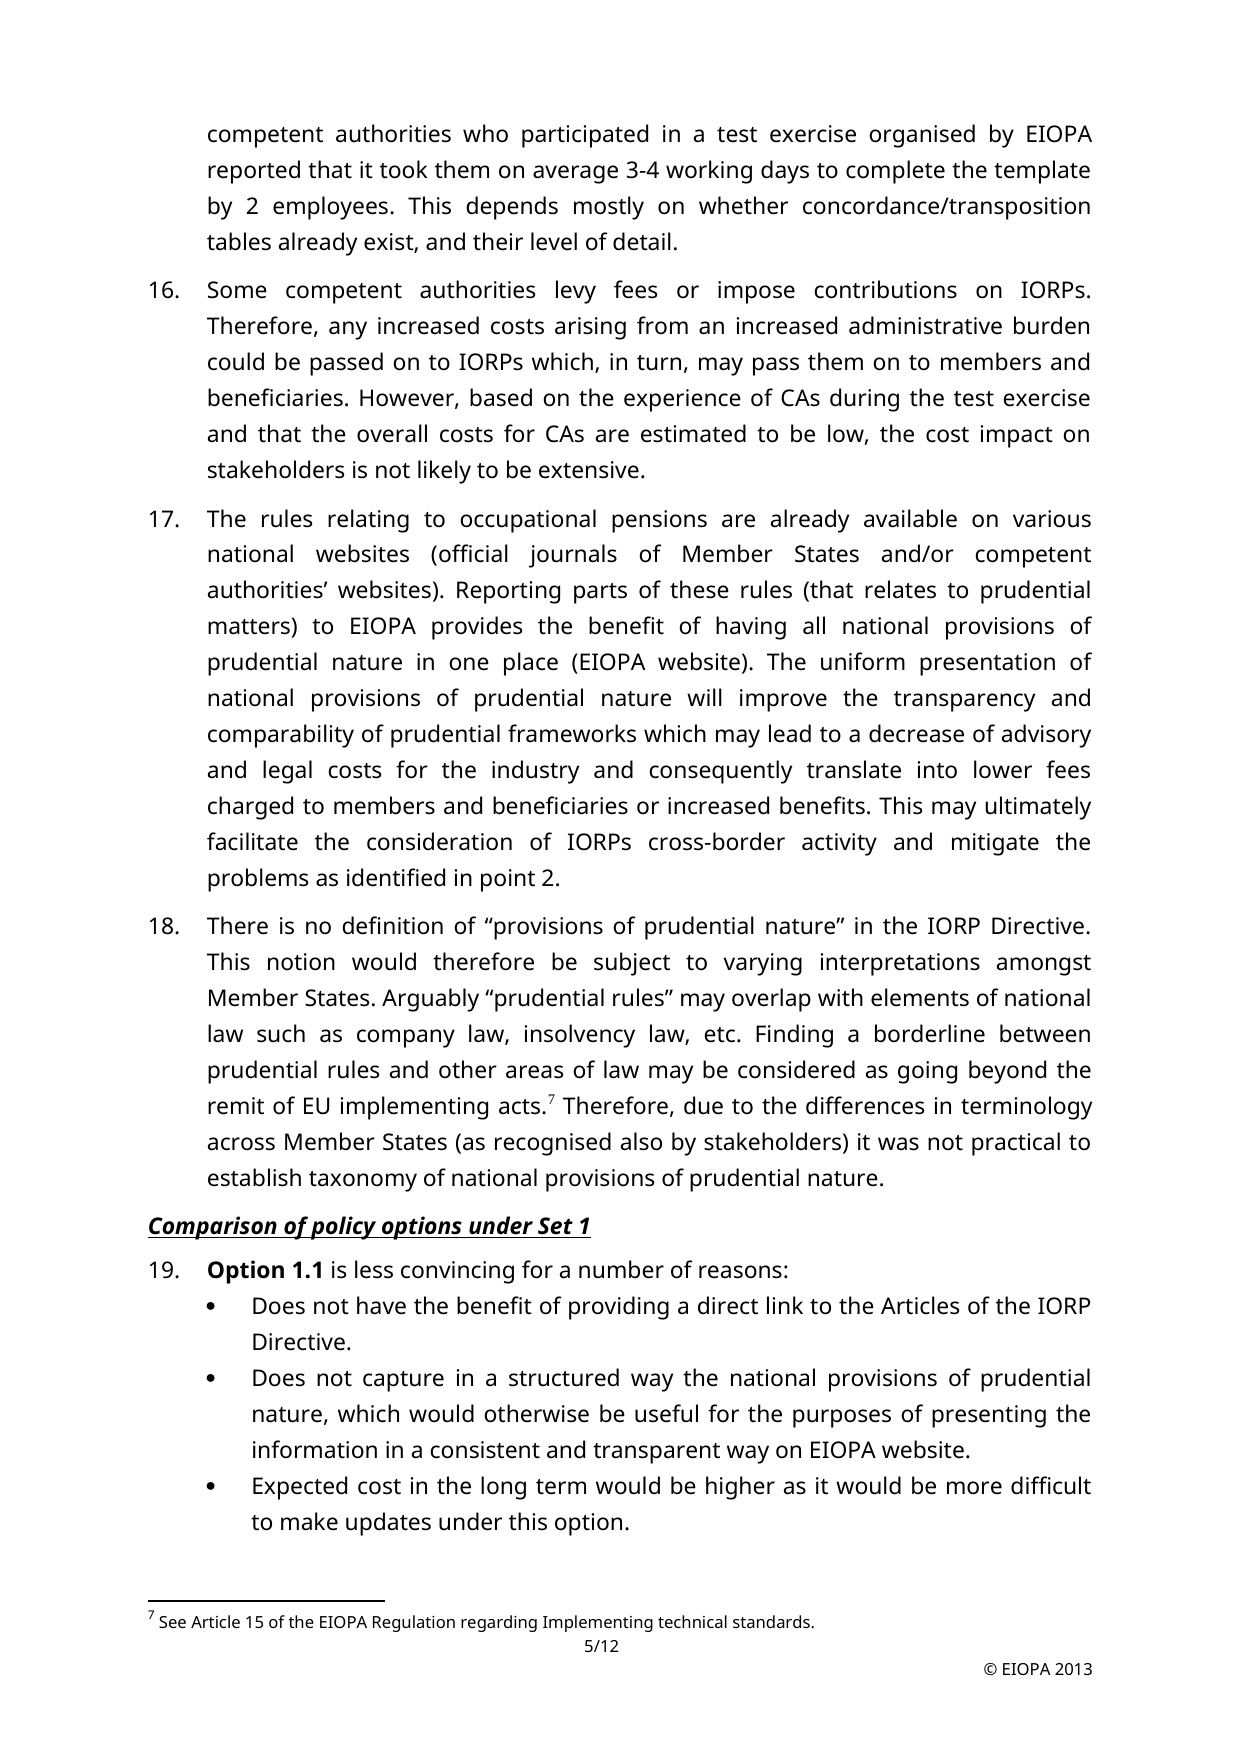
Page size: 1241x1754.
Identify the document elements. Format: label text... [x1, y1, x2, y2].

list There is no definition of “provisions of prudential nature” in the IORP Directive. This notion would therefore be subject to varying interpretations amongst Member States. Arguably “prudential rules” may overlap with elements of national law such as company law, insolvency law, etc. Finding a borderline between prudential rules and other areas of law may be considered as going beyond the remit of EU implementing acts. Therefore, due to the differences in terminology across Member States (as recognised also by stakeholders) it was not practical to establish taxonomy of national provisions of prudential nature. [148, 910, 1093, 1193]
text Comparison of policy options under Set 1 [148, 1210, 1093, 1242]
list Option 1.1 is less convincing for a number of reasons: [148, 1254, 1093, 1285]
list Expected cost in the long term would be higher as it would be more difficult to make updates under this option. [207, 1470, 1093, 1537]
list Does not capture in a structured way the national provisions of prudential nature, which would otherwise be useful for the purposes of presenting the information in a consistent and transparent way on EIOPA website. [207, 1362, 1093, 1465]
list Does not have the benefit of providing a direct link to the Articles of the IORP Directive. [207, 1290, 1093, 1357]
list The rules relating to occupational pensions are already available on various national websites (official journals of Member States and/or competent authorities’ websites). Reporting parts of these rules (that relates to prudential matters) to EIOPA provides the benefit of having all national provisions of prudential nature in one place (EIOPA website). The uniform presentation of national provisions of prudential nature will improve the transparency and comparability of prudential frameworks which may lead to a decrease of advisory and legal costs for the industry and consequently translate into lower fees charged to members and beneficiaries or increased benefits. This may ultimately facilitate the consideration of IORPs cross-border activity and mitigate the problems as identified in point 2. [148, 502, 1093, 893]
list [148, 118, 1093, 257]
list Some competent authorities levy fees or impose contributions on IORPs. Therefore, any increased costs arising from an increased administrative burden could be passed on to IORPs which, in turn, may pass them on to members and beneficiaries. However, based on the experience of CAs during the test exercise and that the overall costs for CAs are estimated to be low, the cost impact on stakeholders is not likely to be extensive. [148, 274, 1093, 485]
